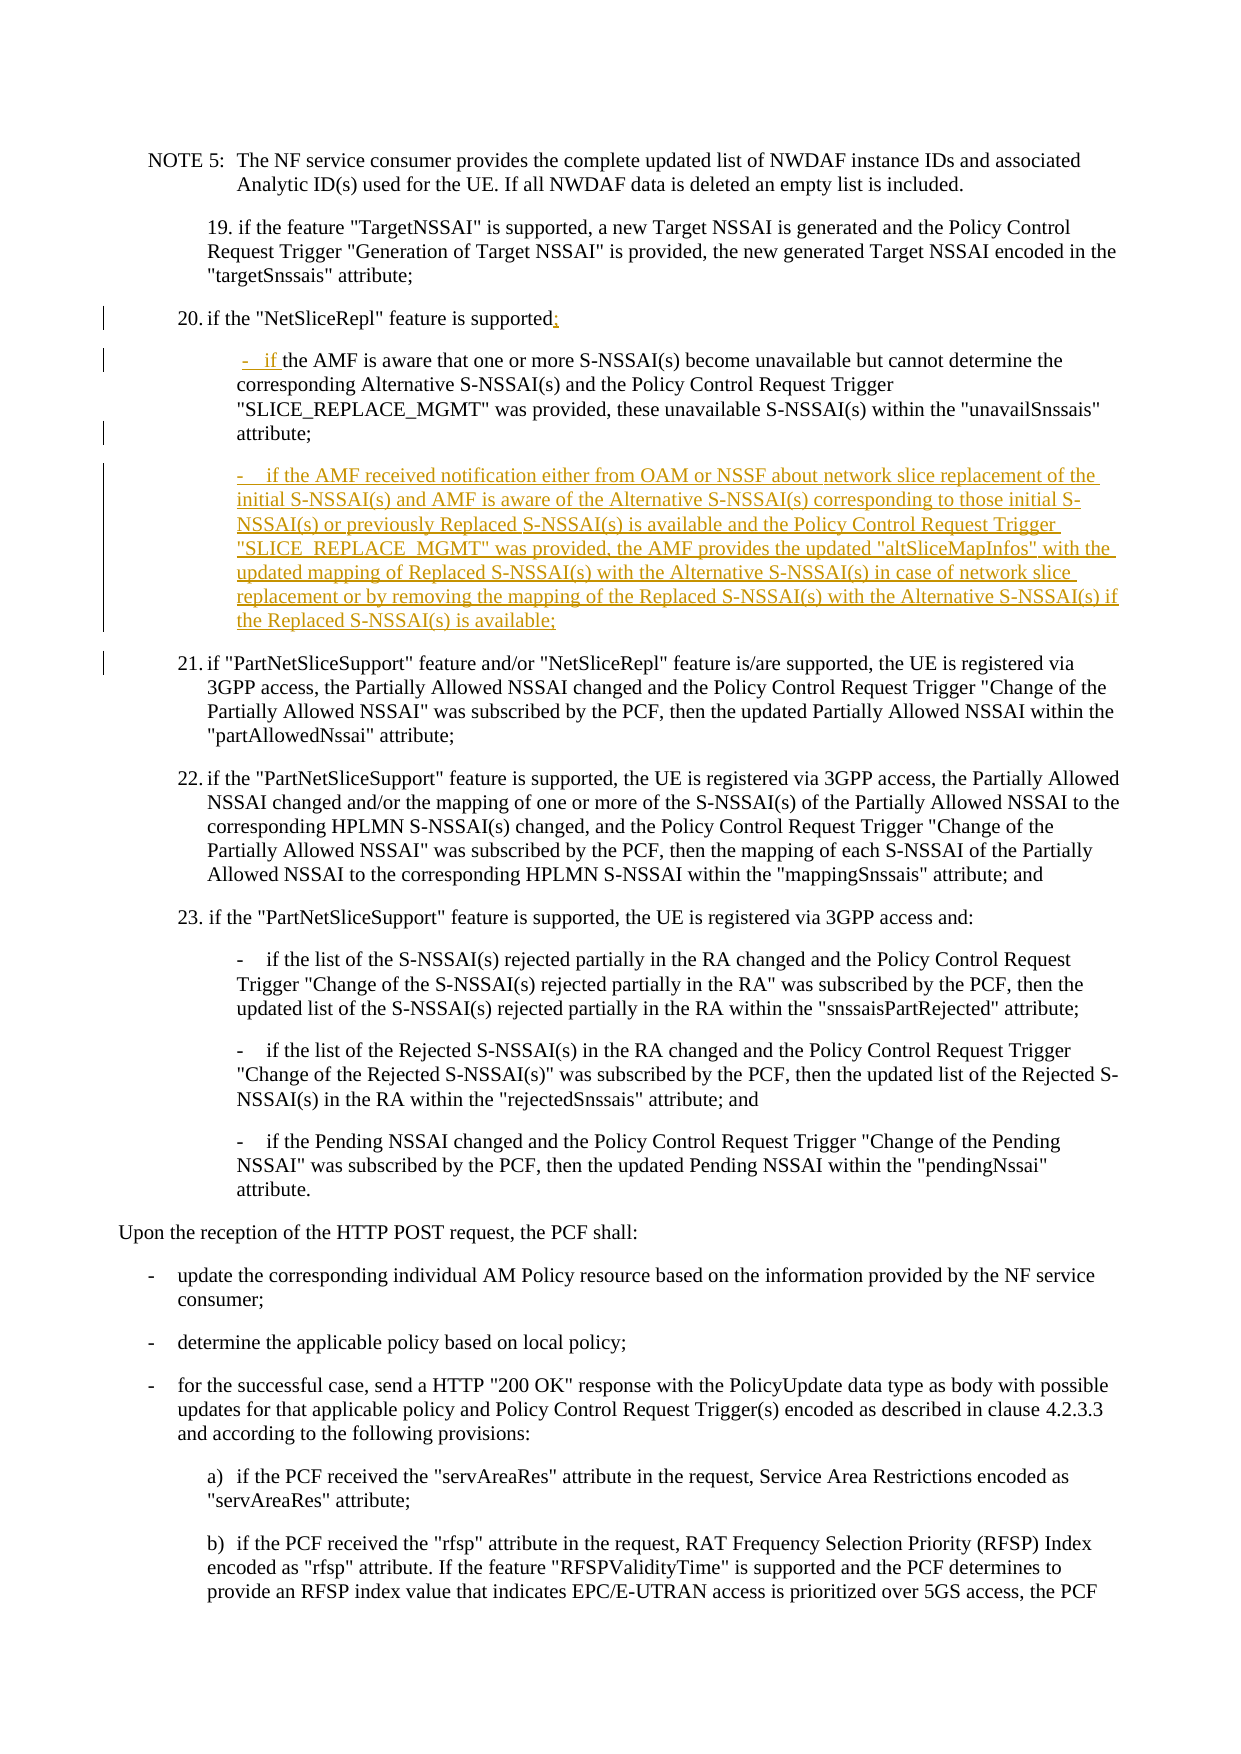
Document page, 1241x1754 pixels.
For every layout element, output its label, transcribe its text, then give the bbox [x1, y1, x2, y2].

text - update the corresponding individual AM Policy resource based on the information provided by the NF service consumer; [148, 1263, 1122, 1311]
text 20. if the "NetSliceRepl" feature is supported [177, 306, 1122, 329]
text 21. if "PartNetSliceSupport" feature and/or "NetSliceRepl" feature is/are supported, the UE is registered via 3GPP access, the Partially Allowed NSSAI changed and the Policy Control Request Trigger "Change of the Partially Allowed NSSAI" was subscribed by the PCF, then the updated Partially Allowed NSSAI within the "partAllowedNssai" attribute; [177, 651, 1122, 747]
text - if the list of the Rejected S-NSSAI(s) in the RA changed and the Policy Control Request Trigger "Change of the Rejected S-NSSAI(s)" was subscribed by the PCF, then the updated list of the Rejected S-NSSAI(s) in the RA within the "rejectedSnssais" attribute; and [236, 1038, 1122, 1111]
text the AMF is aware that one or more S-NSSAI(s) become unavailable but cannot determine the corresponding Alternative S-NSSAI(s) and the Policy Control Request Trigger "SLICE_REPLACE_MGMT" was provided, these unavailable S-NSSAI(s) within the "unavailSnssais" attribute; [236, 348, 1122, 444]
text - for the successful case, send a HTTP "200 OK" response with the PolicyUpdate data type as body with possible updates for that applicable policy and Policy Control Request Trigger(s) encoded as described in clause 4.2.3.3 and according to the following provisions: [148, 1373, 1122, 1445]
text 22. if the "PartNetSliceSupport" feature is supported, the UE is registered via 3GPP access, the Partially Allowed NSSAI changed and/or the mapping of one or more of the S-NSSAI(s) of the Partially Allowed NSSAI to the corresponding HPLMN S-NSSAI(s) changed, and the Policy Control Request Trigger "Change of the Partially Allowed NSSAI" was subscribed by the PCF, then the mapping of each S-NSSAI of the Partially Allowed NSSAI to the corresponding HPLMN S-NSSAI within the "mappingSnssais" attribute; and [177, 766, 1122, 886]
text - if the Pending NSSAI changed and the Policy Control Request Trigger "Change of the Pending NSSAI" was subscribed by the PCF, then the updated Pending NSSAI within the "pendingNssai" attribute. [236, 1129, 1122, 1201]
text a) if the PCF received the "servAreaRes" attribute in the request, Service Area Restrictions encoded as "servAreaRes" attribute; [207, 1464, 1122, 1512]
text 23. if the "PartNetSliceSupport" feature is supported, the UE is registered via 3GPP access and: [177, 904, 1122, 929]
text 19. if the feature "TargetNSSAI" is supported, a new Target NSSAI is generated and the Policy Control Request Trigger "Generation of Target NSSAI" is provided, the new generated Target NSSAI encoded in the "targetSnssais" attribute; [207, 214, 1122, 287]
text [207, 1531, 1122, 1603]
text - determine the applicable policy based on local policy; [148, 1330, 1122, 1354]
text Upon the reception of the HTTP POST request, the PCF shall: [118, 1220, 1122, 1244]
text NOTE 5: The NF service consumer provides the complete updated list of NWDAF instance IDs and associated Analytic ID(s) used for the UE. If all NWDAF data is deleted an empty list is included. [148, 148, 1122, 196]
text - if the list of the S-NSSAI(s) rejected partially in the RA changed and the Policy Control Request Trigger "Change of the S-NSSAI(s) rejected partially in the RA" was subscribed by the PCF, then the updated list of the S-NSSAI(s) rejected partially in the RA within the "snssaisPartRejected" attribute; [236, 947, 1122, 1019]
